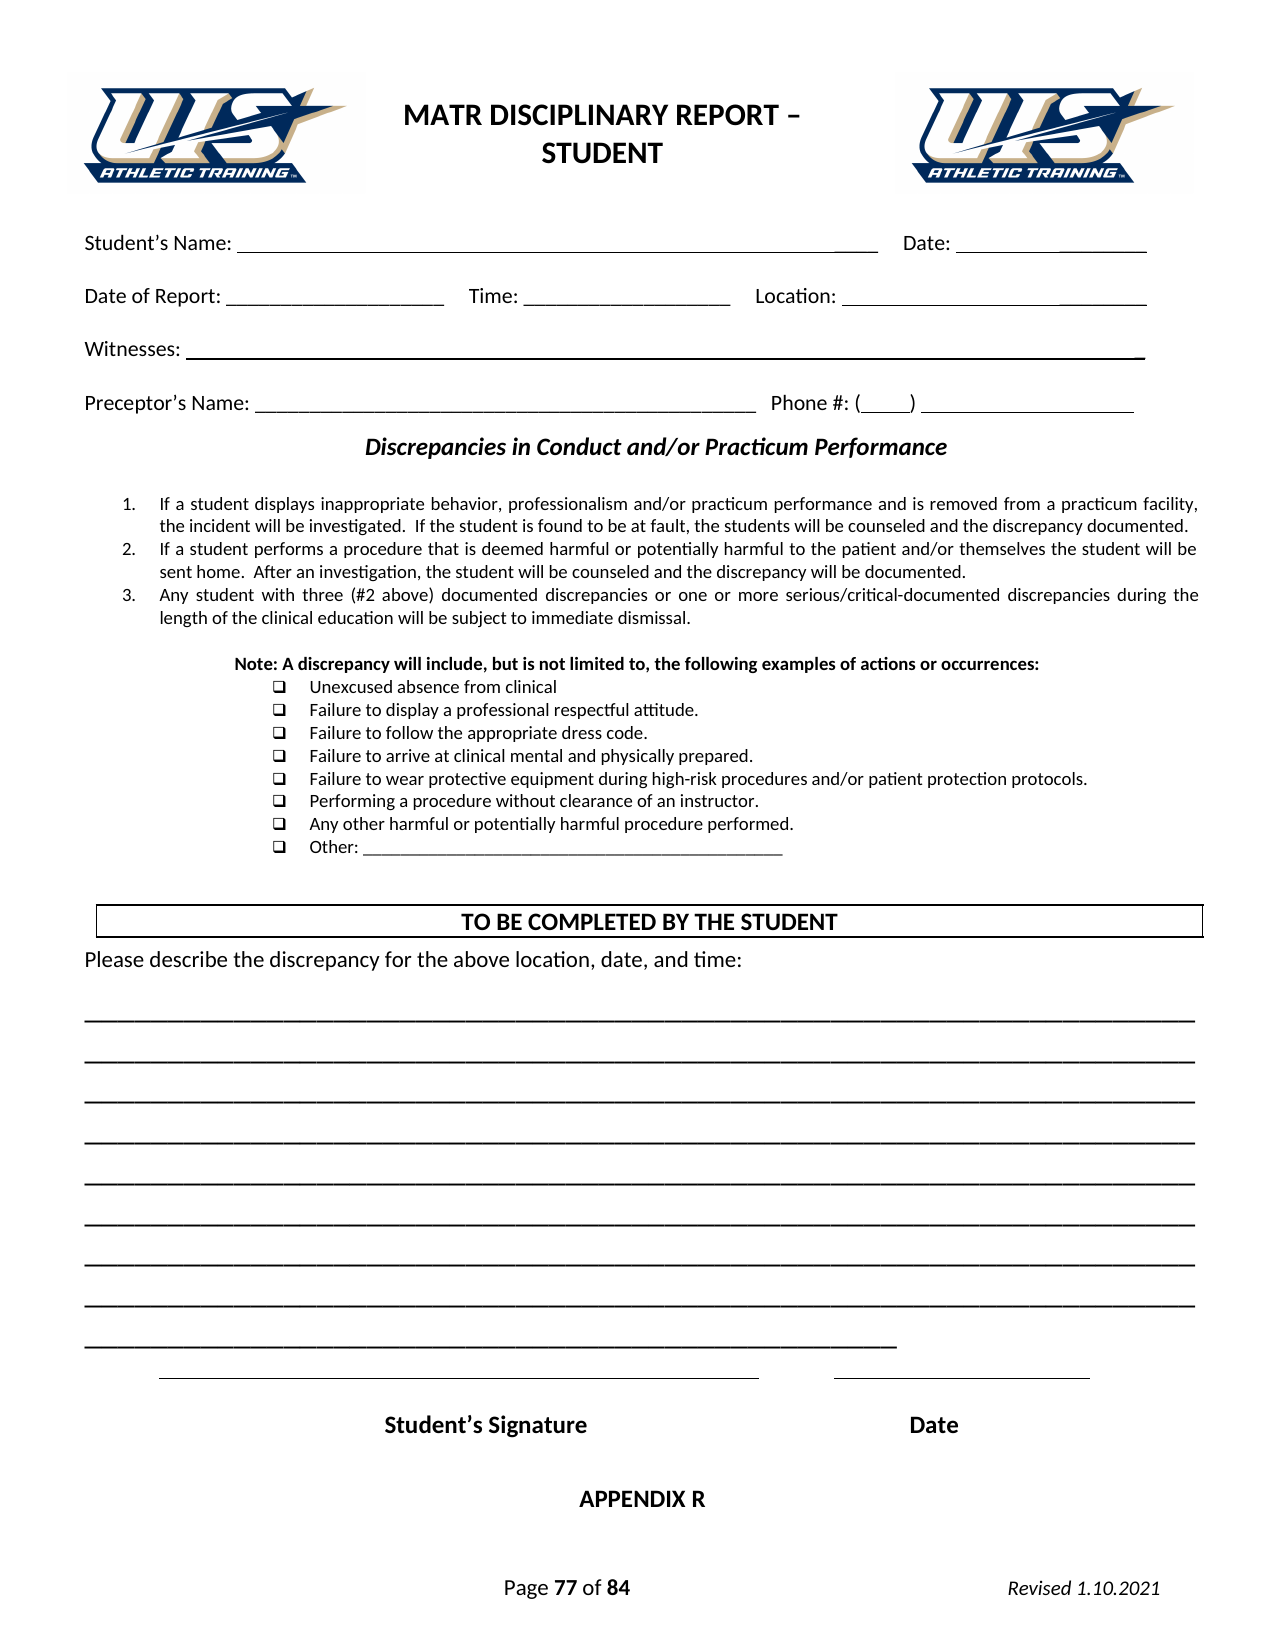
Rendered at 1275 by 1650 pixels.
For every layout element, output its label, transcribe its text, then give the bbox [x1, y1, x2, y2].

list Failure to follow the appropriate dress code. [272, 721, 1200, 744]
text Student’s Name: ____ Date: ________ [84, 229, 1196, 255]
table_header Discrepancies in Conduct and/or Practicum Performance [95, 431, 1202, 461]
picture [67, 72, 366, 194]
table_header TO BE COMPLETED BY THE STUDENT [97, 906, 1202, 936]
list Other: _____________________________________________ [272, 835, 1200, 858]
table_header [834, 66, 1208, 201]
table_header MATR DISCIPLINARY REPORT – STUDENT [384, 66, 834, 201]
list Any other harmful or potentially harmful procedure performed. [272, 812, 1200, 835]
text Witnesses: _ [84, 335, 1200, 362]
list Any student with three (#2 above) documented discrepancies or one or more serious/critical-documented discrepancies during the length of the clinical education will be subject to immediate dismissal. [122, 583, 1200, 629]
list Failure to display a professional respectful attitude. [272, 698, 1200, 721]
text Preceptor’s Name: ______________________________________________ Phone #: ( ) [84, 389, 1200, 415]
text Note: A discrepancy will include, but is not limited to, the following examples of actions or occurrences: [234, 652, 1200, 675]
list Failure to arrive at clinical mental and physically prepared. [272, 744, 1200, 767]
picture [895, 72, 1194, 194]
list Unexcused absence from clinical [272, 675, 1200, 698]
text Student’s Signature Date [159, 1409, 1200, 1440]
table_header [56, 66, 384, 201]
list If a student displays inappropriate behavior, professionalism and/or practicum performance and is removed from a practicum facility, the incident will be investigated. If the student is found to be at fault, the students will be counseled and the discrepancy documented. [122, 492, 1200, 537]
list If a student performs a procedure that is deemed harmful or potentially harmful to the patient and/or themselves the student will be sent home. After an investigation, the student will be counseled and the discrepancy will be documented. [122, 537, 1200, 583]
text Date of Report: ____________________ Time: ___________________ Location: ________ [84, 282, 1200, 309]
list Failure to wear protective equipment during high-risk procedures and/or patient protection protocols. [272, 767, 1200, 789]
list Performing a procedure without clearance of an instructor. [272, 789, 1200, 812]
text Please describe the discrepancy for the above location, date, and time: [84, 945, 1200, 973]
text APPENDIX R [84, 1483, 1200, 1513]
text _________________________________________________________________________________________________________________________________________________________________________________________________________________________________________________________________________________________________________________________________________________________________________________________________________________________________________________________________________________________________________________________________________________________________________________________________________ [84, 986, 1200, 1352]
